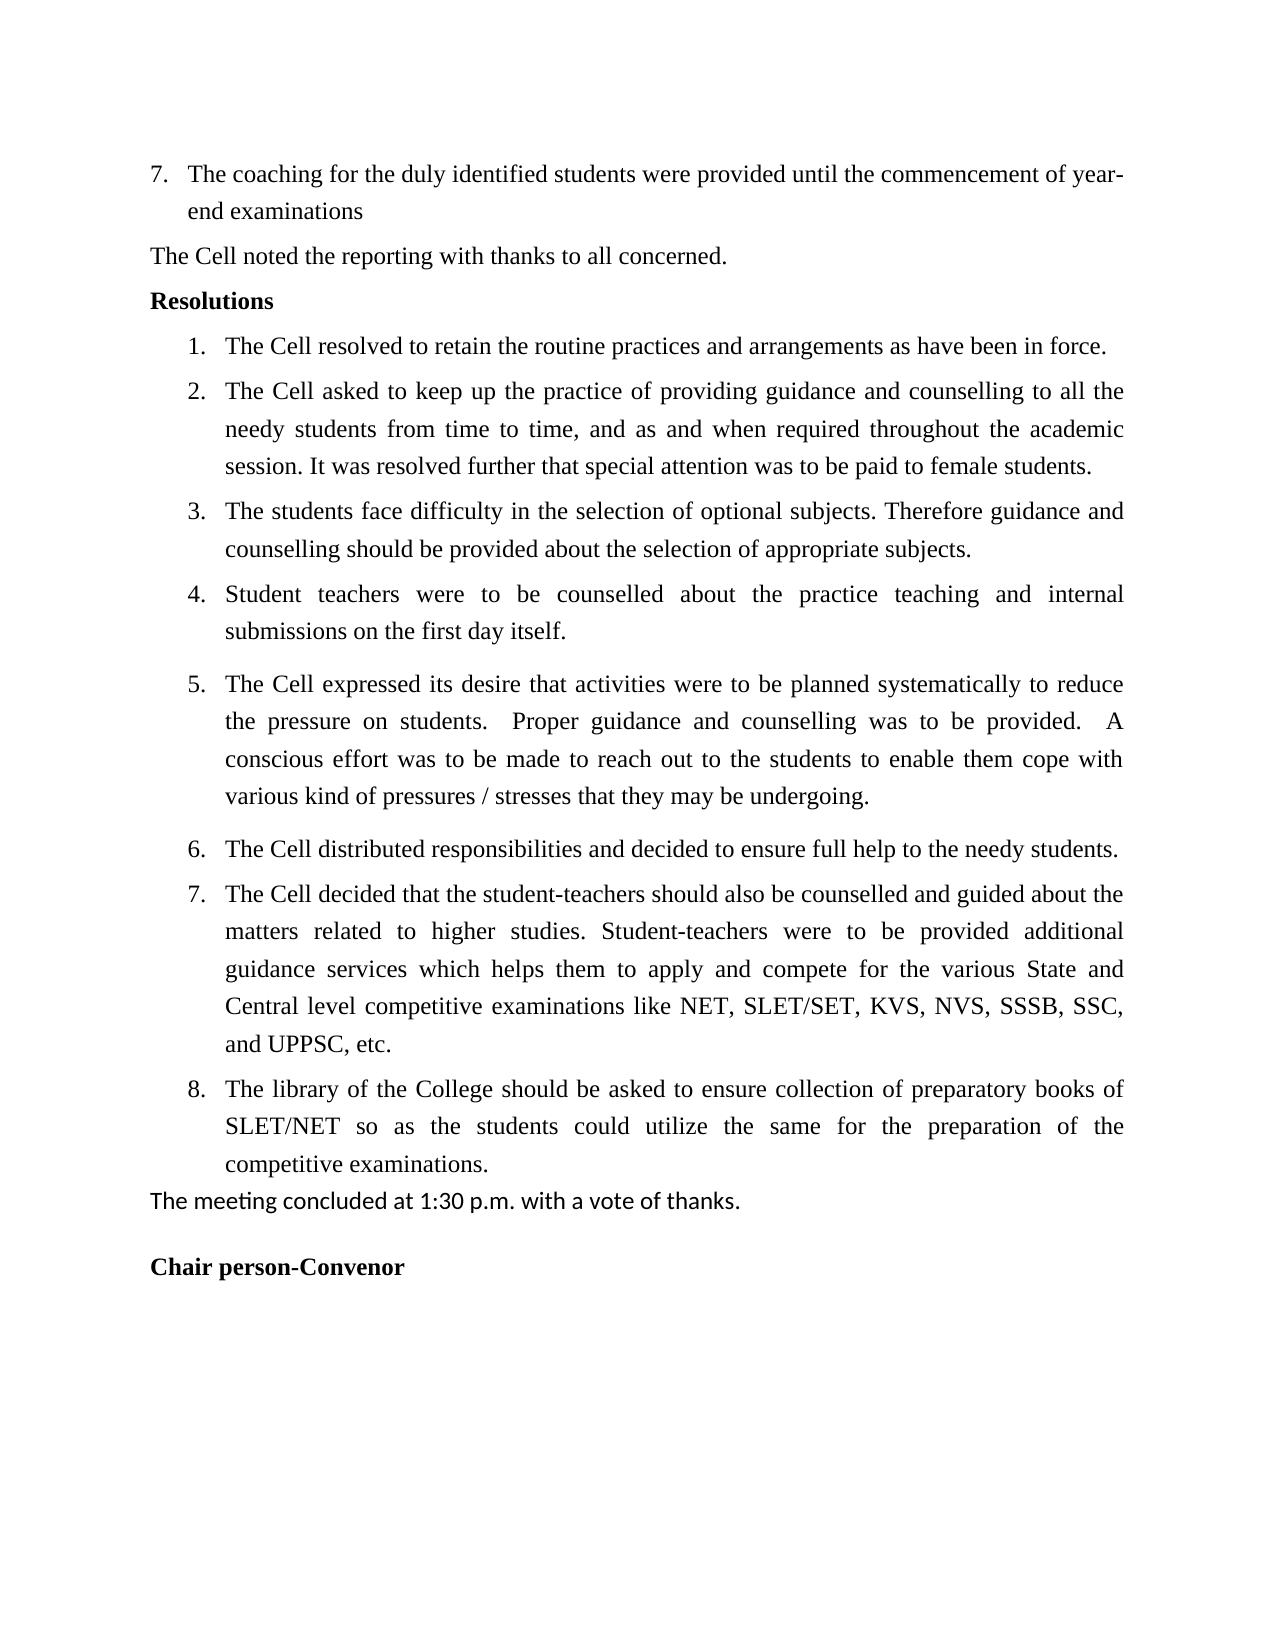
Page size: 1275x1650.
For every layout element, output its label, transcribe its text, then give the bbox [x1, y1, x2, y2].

text The Cell noted the reporting with thanks to all concerned. [150, 232, 1125, 270]
list The library of the College should be asked to ensure collection of preparatory books of SLET/NET so as the students could utilize the same for the preparation of the competitive examinations. [187, 1065, 1125, 1177]
text The meeting concluded at 1:30 p.m. with a vote of thanks. [150, 1185, 1125, 1216]
text Resolutions [150, 277, 1125, 315]
text Chair person-Convenor [150, 1243, 1125, 1281]
list Student teachers were to be counselled about the practice teaching and internal submissions on the first day itself. [187, 570, 1125, 645]
list The coaching for the duly identified students were provided until the commencement of year-end examinations [150, 150, 1125, 225]
list The Cell resolved to retain the routine practices and arrangements as have been in force. [187, 322, 1125, 360]
list The Cell distributed responsibilities and decided to ensure full help to the needy students. [187, 825, 1125, 862]
list The students face difficulty in the selection of optional subjects. Therefore guidance and counselling should be provided about the selection of appropriate subjects. [187, 487, 1125, 562]
list The Cell decided that the student-teachers should also be counselled and guided about the matters related to higher studies. Student-teachers were to be provided additional guidance services which helps them to apply and compete for the various State and Central level competitive examinations like NET, SLET/SET, KVS, NVS, SSSB, SSC, and UPPSC, etc. [187, 870, 1125, 1057]
list The Cell asked to keep up the practice of providing guidance and counselling to all the needy students from time to time, and as and when required throughout the academic session. It was resolved further that special attention was to be paid to female students. [187, 367, 1125, 480]
list The Cell expressed its desire that activities were to be planned systematically to reduce the pressure on students. Proper guidance and counselling was to be provided. A conscious effort was to be made to reach out to the students to enable them cope with various kind of pressures / stresses that they may be undergoing. [187, 660, 1125, 810]
